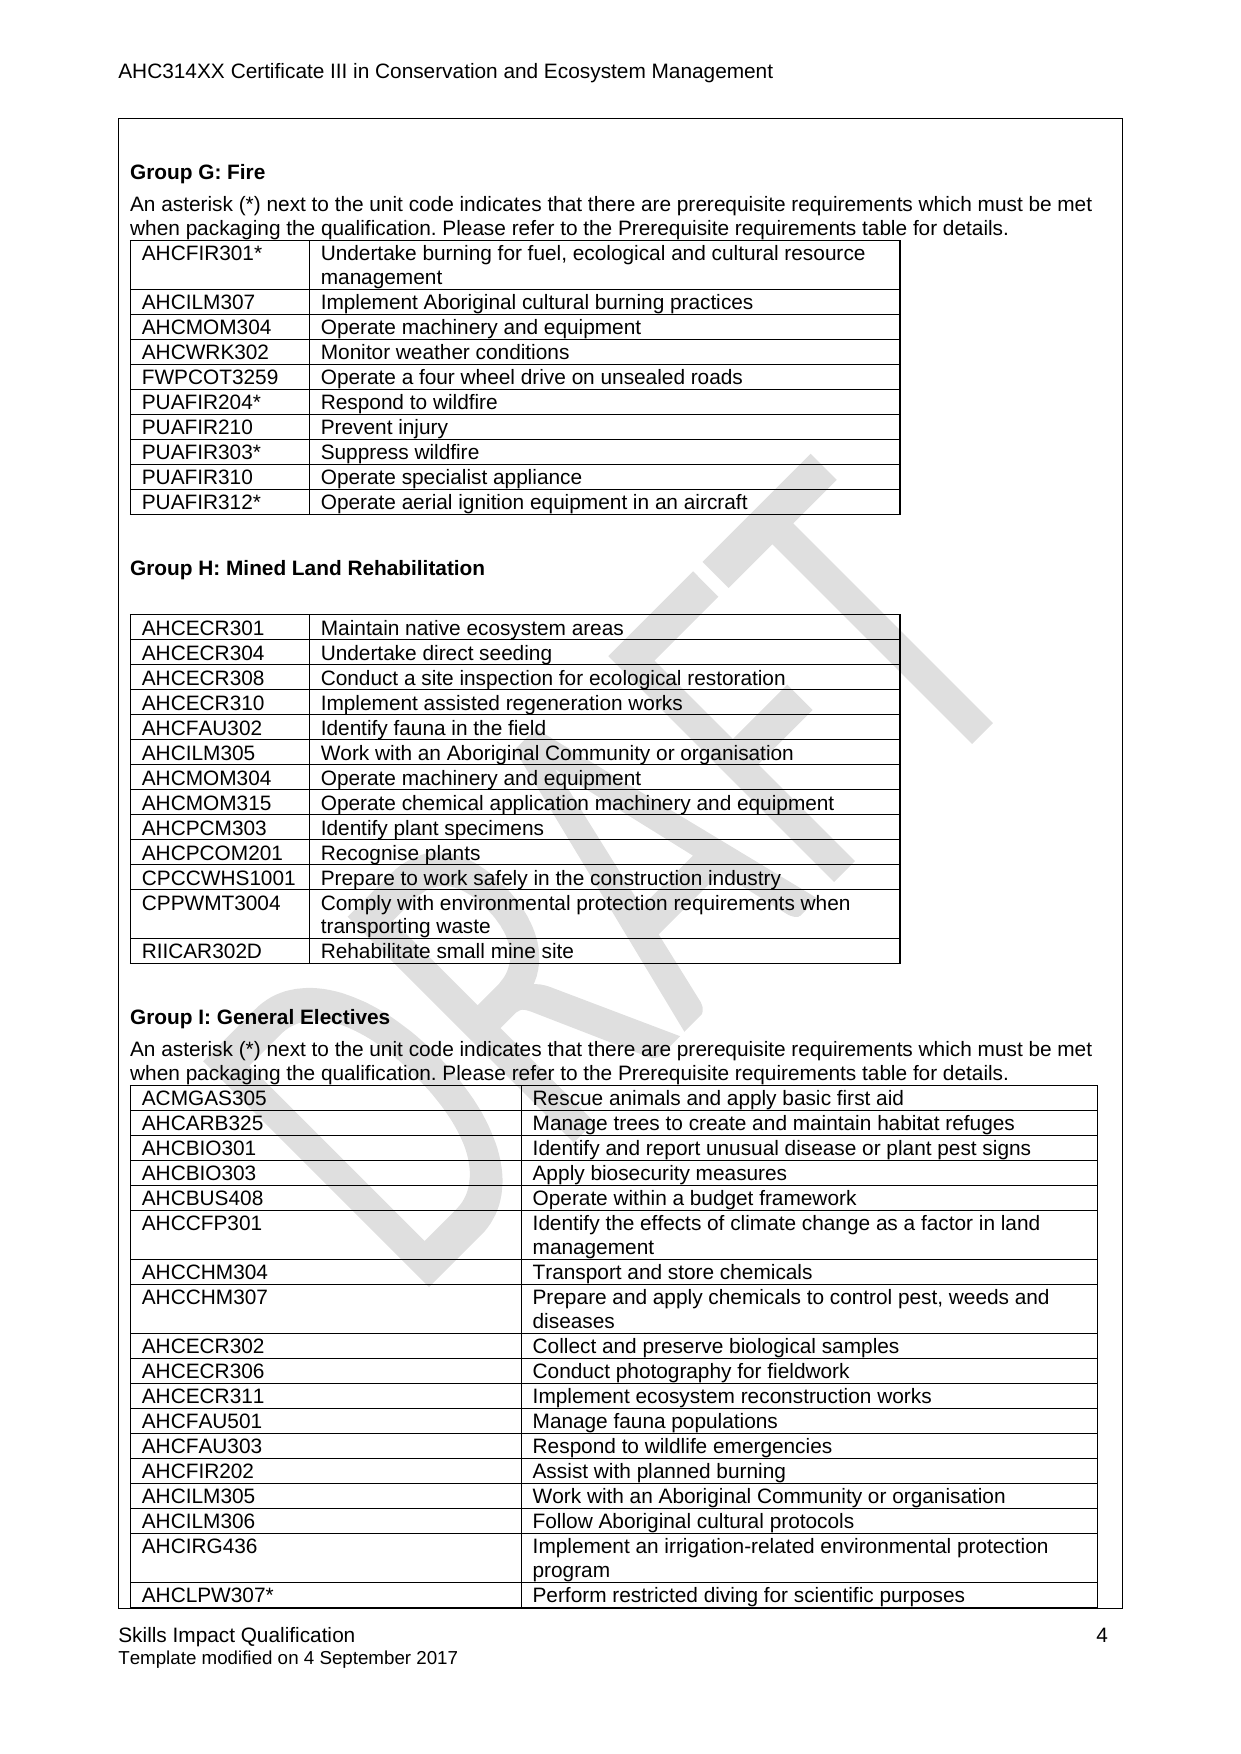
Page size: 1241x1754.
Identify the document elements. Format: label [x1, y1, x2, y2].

table_header [119, 119, 1122, 1608]
